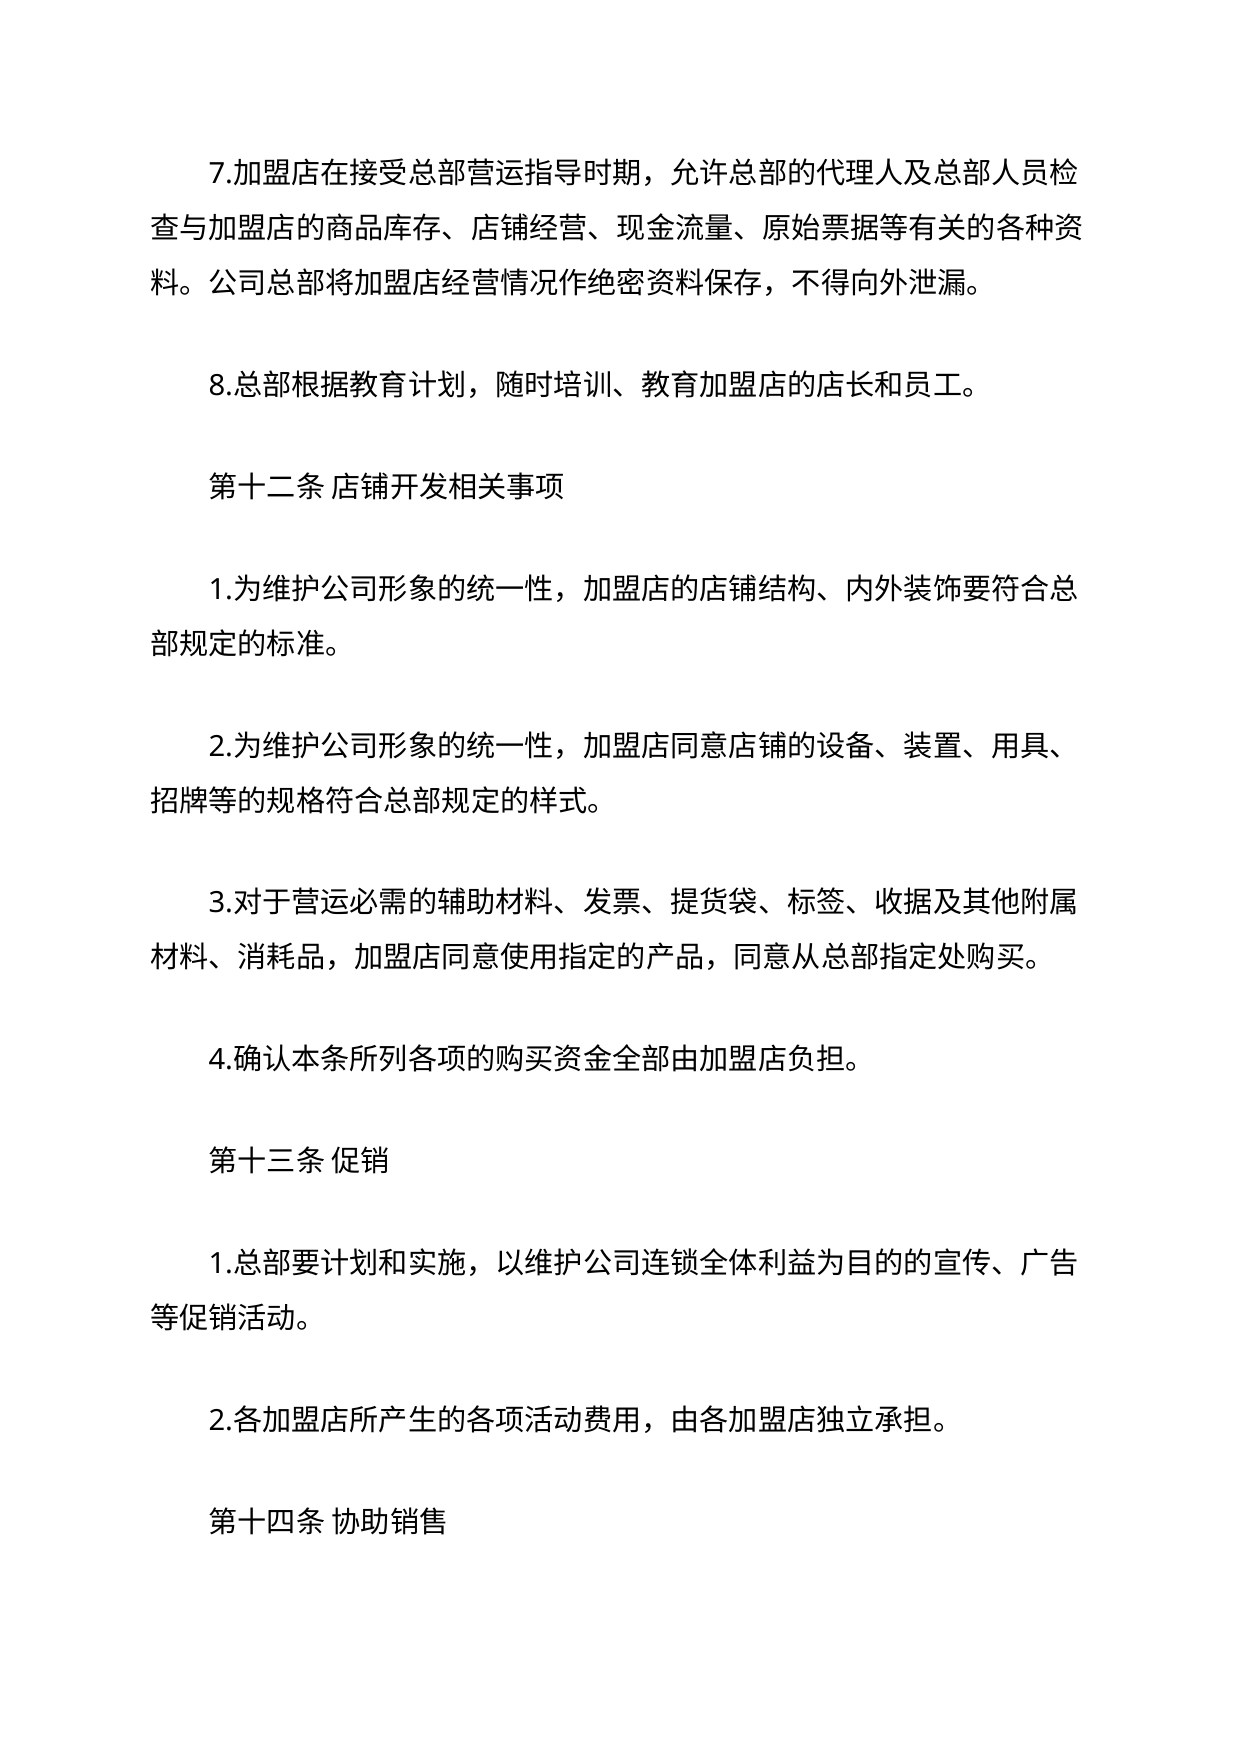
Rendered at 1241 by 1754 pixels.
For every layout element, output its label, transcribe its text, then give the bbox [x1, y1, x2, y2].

text 4.确认本条所列各项的购买资金全部由加盟店负担。 [150, 1036, 1090, 1078]
text 2.各加盟店所产生的各项活动费用，由各加盟店独立承担。 [150, 1396, 1090, 1439]
text 1.总部要计划和实施，以维护公司连锁全体利益为目的的宣传、广告等促销活动。 [150, 1239, 1090, 1337]
text 第十二条 店铺开发相关事项 [150, 464, 1090, 506]
text 3.对于营运必需的辅助材料、发票、提货袋、标签、收据及其他附属材料、消耗品，加盟店同意使用指定的产品，同意从总部指定处购买。 [150, 879, 1090, 976]
text 7.加盟店在接受总部营运指导时期，允许总部的代理人及总部人员检查与加盟店的商品库存、店铺经营、现金流量、原始票据等有关的各种资料。公司总部将加盟店经营情况作绝密资料保存，不得向外泄漏。 [150, 150, 1090, 302]
text 8.总部根据教育计划，随时培训、教育加盟店的店长和员工。 [150, 362, 1090, 404]
text 2.为维护公司形象的统一性，加盟店同意店铺的设备、装置、用具、招牌等的规格符合总部规定的样式。 [150, 722, 1090, 819]
text 第十三条 促销 [150, 1138, 1090, 1180]
text 第十四条 协助销售 [150, 1498, 1090, 1541]
text 1.为维护公司形象的统一性，加盟店的店铺结构、内外装饰要符合总部规定的标准。 [150, 565, 1090, 663]
